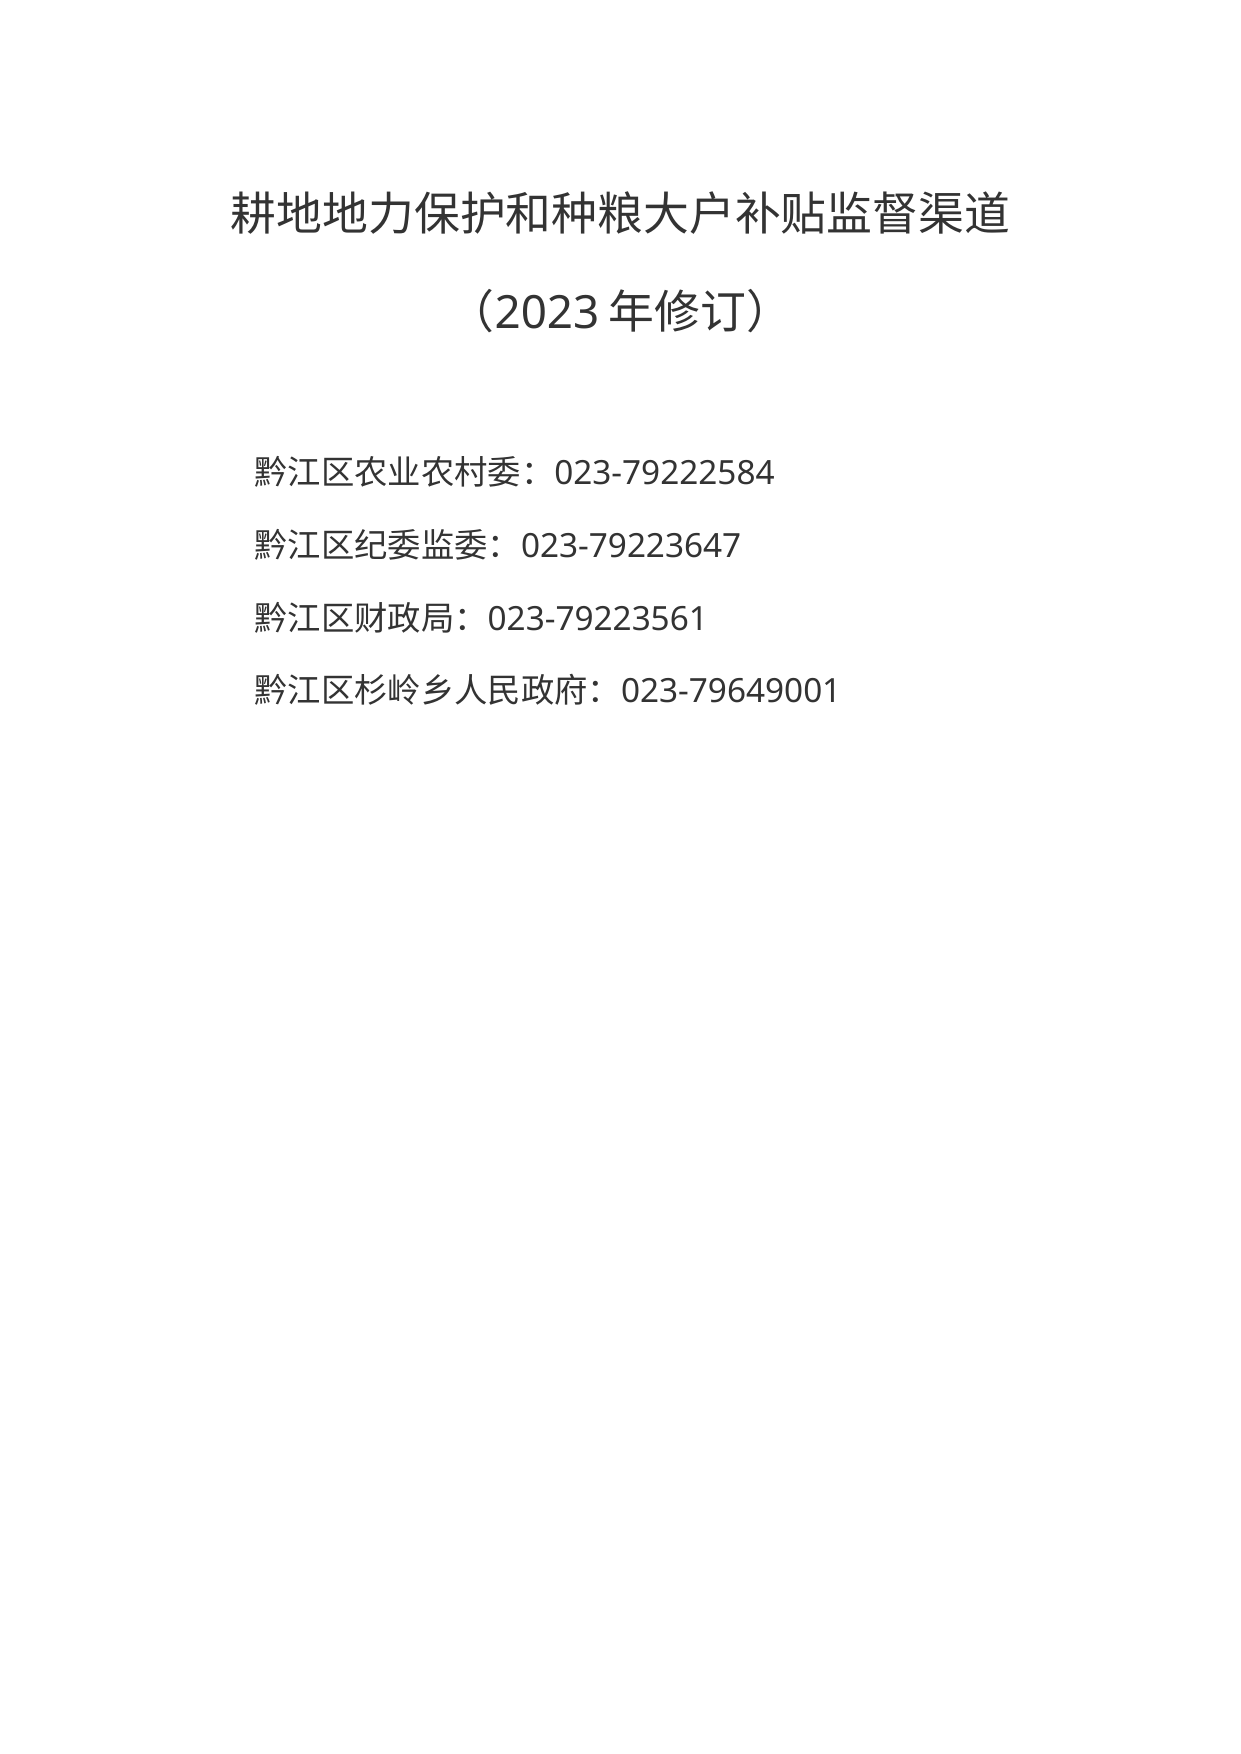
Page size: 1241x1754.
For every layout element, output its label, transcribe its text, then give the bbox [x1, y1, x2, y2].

text 黔江区杉岭乡人民政府：023-79649001 [187, 656, 1053, 721]
text 黔江区财政局：023-79223561 [187, 583, 1053, 648]
text 耕地地力保护和种粮大户补贴监督渠道（2023年修订） [187, 162, 1053, 357]
text 黔江区纪委监委：023-79223647 [187, 510, 1053, 575]
text 黔江区农业农村委：023-79222584 [187, 438, 1053, 503]
